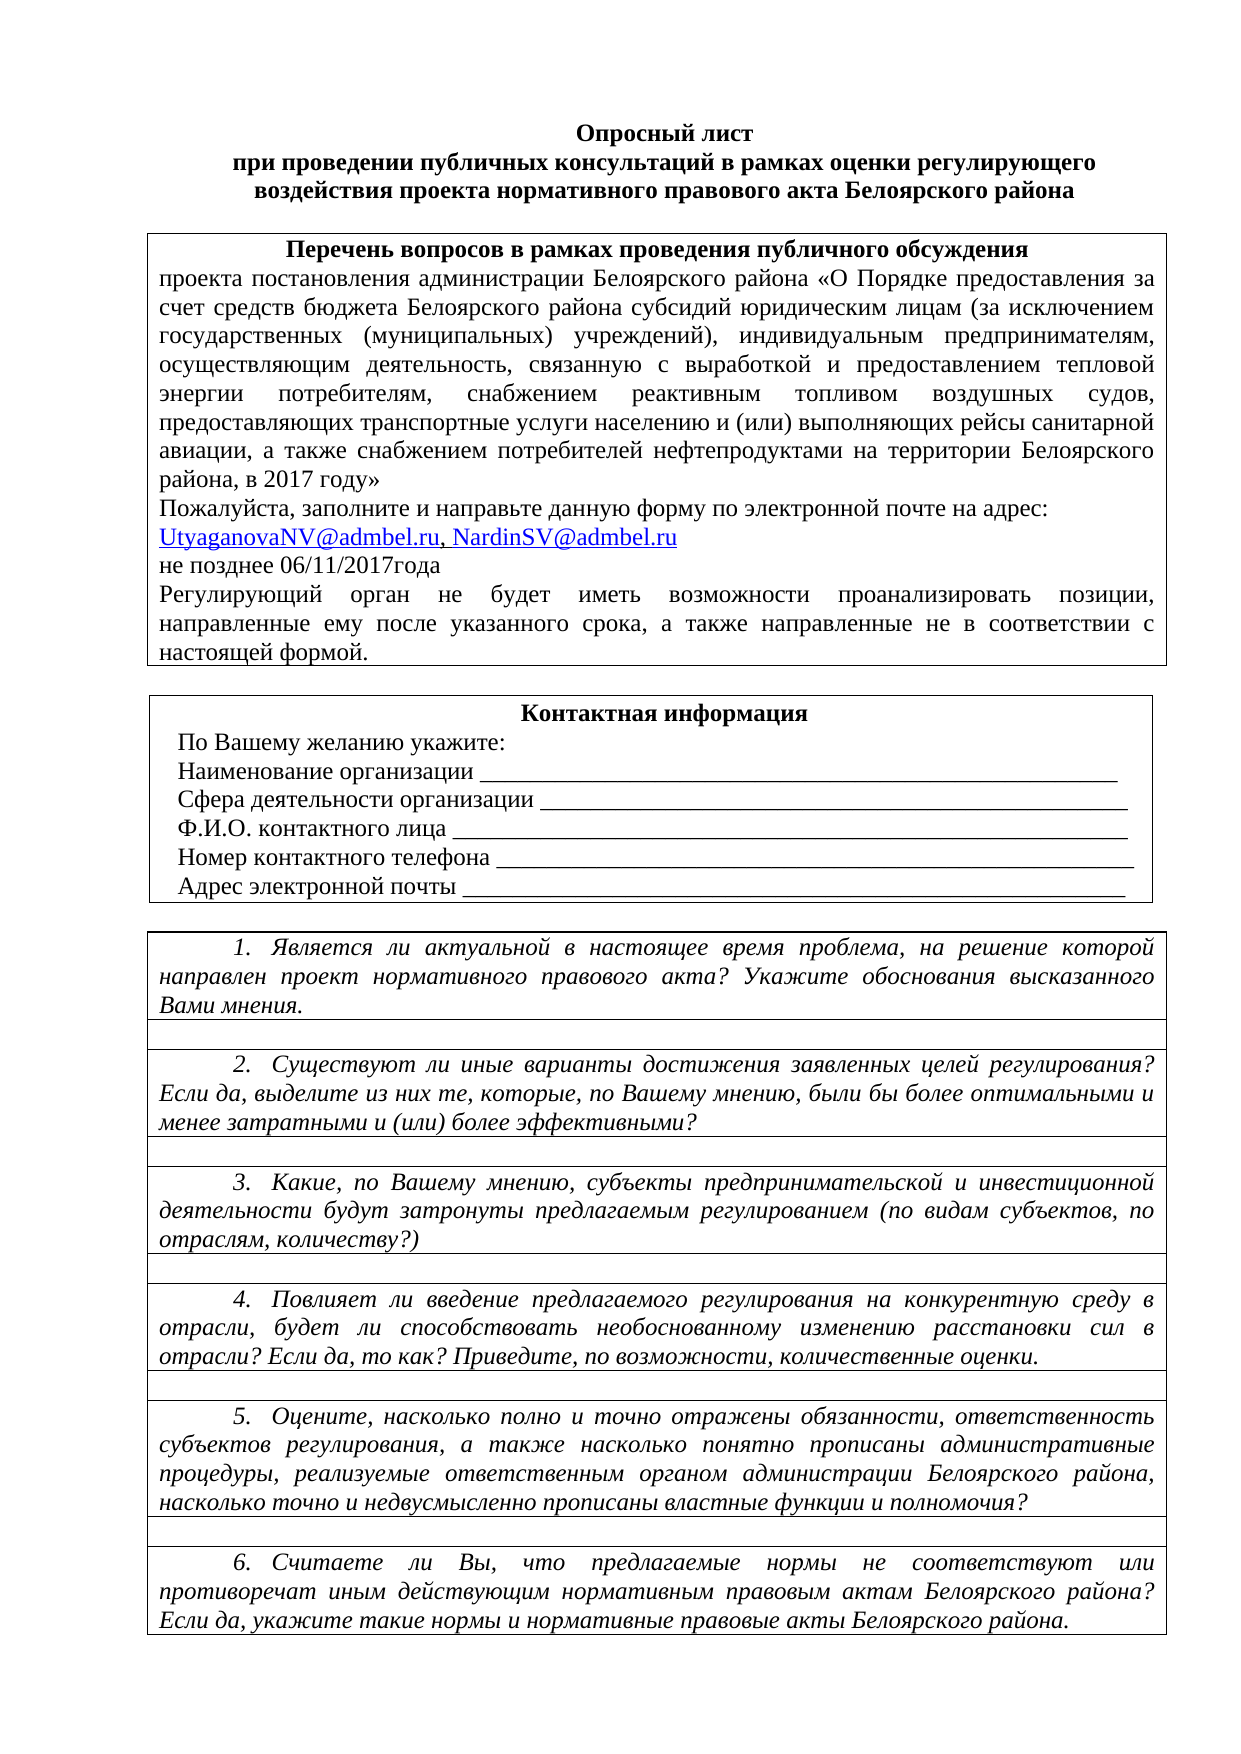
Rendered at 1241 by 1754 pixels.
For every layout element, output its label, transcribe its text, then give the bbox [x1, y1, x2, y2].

text По Вашему желанию укажите: [177, 727, 1152, 756]
table_cell [148, 1517, 1166, 1546]
table_cell [148, 1254, 1166, 1283]
text Опросный лист [177, 118, 1152, 147]
text Ф.И.О. контактного лица ______________________________________________________ [177, 813, 1152, 842]
table_cell [148, 1020, 1166, 1048]
text Сфера деятельности организации _______________________________________________ [177, 784, 1152, 813]
text при проведении публичных консультаций в рамках оценки регулирующего воздействия проекта нормативного правового акта Белоярского района [177, 147, 1152, 204]
table_cell [148, 1371, 1166, 1400]
text Контактная информация [150, 696, 1152, 727]
text Адрес электронной почты _____________________________________________________ [150, 868, 1152, 902]
table_cell Существуют ли иные варианты достижения заявленных целей регулирования? Если да, выделите из них те, которые, по Вашему мнению, были бы более оптимальными и менее затратными и (или) более эффективными? [148, 1050, 1166, 1136]
table_cell [148, 1137, 1166, 1166]
table_cell Какие, по Вашему мнению, субъекты предпринимательской и инвестиционной деятельности будут затронуты предлагаемым регулированием (по видам субъектов, по отраслям, количеству?) [148, 1167, 1166, 1253]
table_cell Повлияет ли введение предлагаемого регулирования на конкурентную среду в отрасли, будет ли способствовать необоснованному изменению расстановки сил в отрасли? Если да, то как? Приведите, по возможности, количественные оценки. [148, 1284, 1166, 1370]
text Наименование организации ___________________________________________________ [177, 756, 1152, 784]
table_cell Оцените, насколько полно и точно отражены обязанности, ответственность субъектов регулирования, а также насколько понятно прописаны административные процедуры, реализуемые ответственным органом администрации Белоярского района, насколько точно и недвусмысленно прописаны властные функции и полномочия? [148, 1401, 1166, 1516]
table_header Является ли актуальной в настоящее время проблема, на решение которой направлен проект нормативного правового акта? Укажите обоснования высказанного Вами мнения. [148, 933, 1166, 1019]
table_cell Считаете ли Вы, что предлагаемые нормы не соответствуют или противоречат иным действующим нормативным правовым актам Белоярского района? Если да, укажите такие нормы и нормативные правовые акты Белоярского района. [148, 1547, 1166, 1633]
text Номер контактного телефона ___________________________________________________ [177, 842, 1152, 868]
table_header Перечень вопросов в рамках проведения публичного обсуждения проекта постановления администрации Белоярского района «О Порядке предоставления за счет средств бюджета Белоярского района субсидий юридическим лицам (за исключением государственных (муниципальных) учреждений), индивидуальным предпринимателям, осуществляющим деятельность, связанную с выработкой и предоставлением тепловой энергии потребителям, снабжением реактивным топливом воздушных судов, предоставляющих транспортные услуги населению и (или) выполняющих рейсы санитарной авиации, а также снабжением потребителей нефтепродуктами на территории Белоярского района, в 2017 году» Пожалуйста, заполните и направьте данную форму по электронной почте на адрес: UtyaganovaNV@admbel.ru, NardinSV@admbel.ru не позднее 06/11/2017года Регулирующий орган не будет иметь возможности проанализировать позиции, направленные ему после указанного срока, а также направленные не в соответствии с настоящей формой. [148, 234, 1166, 665]
